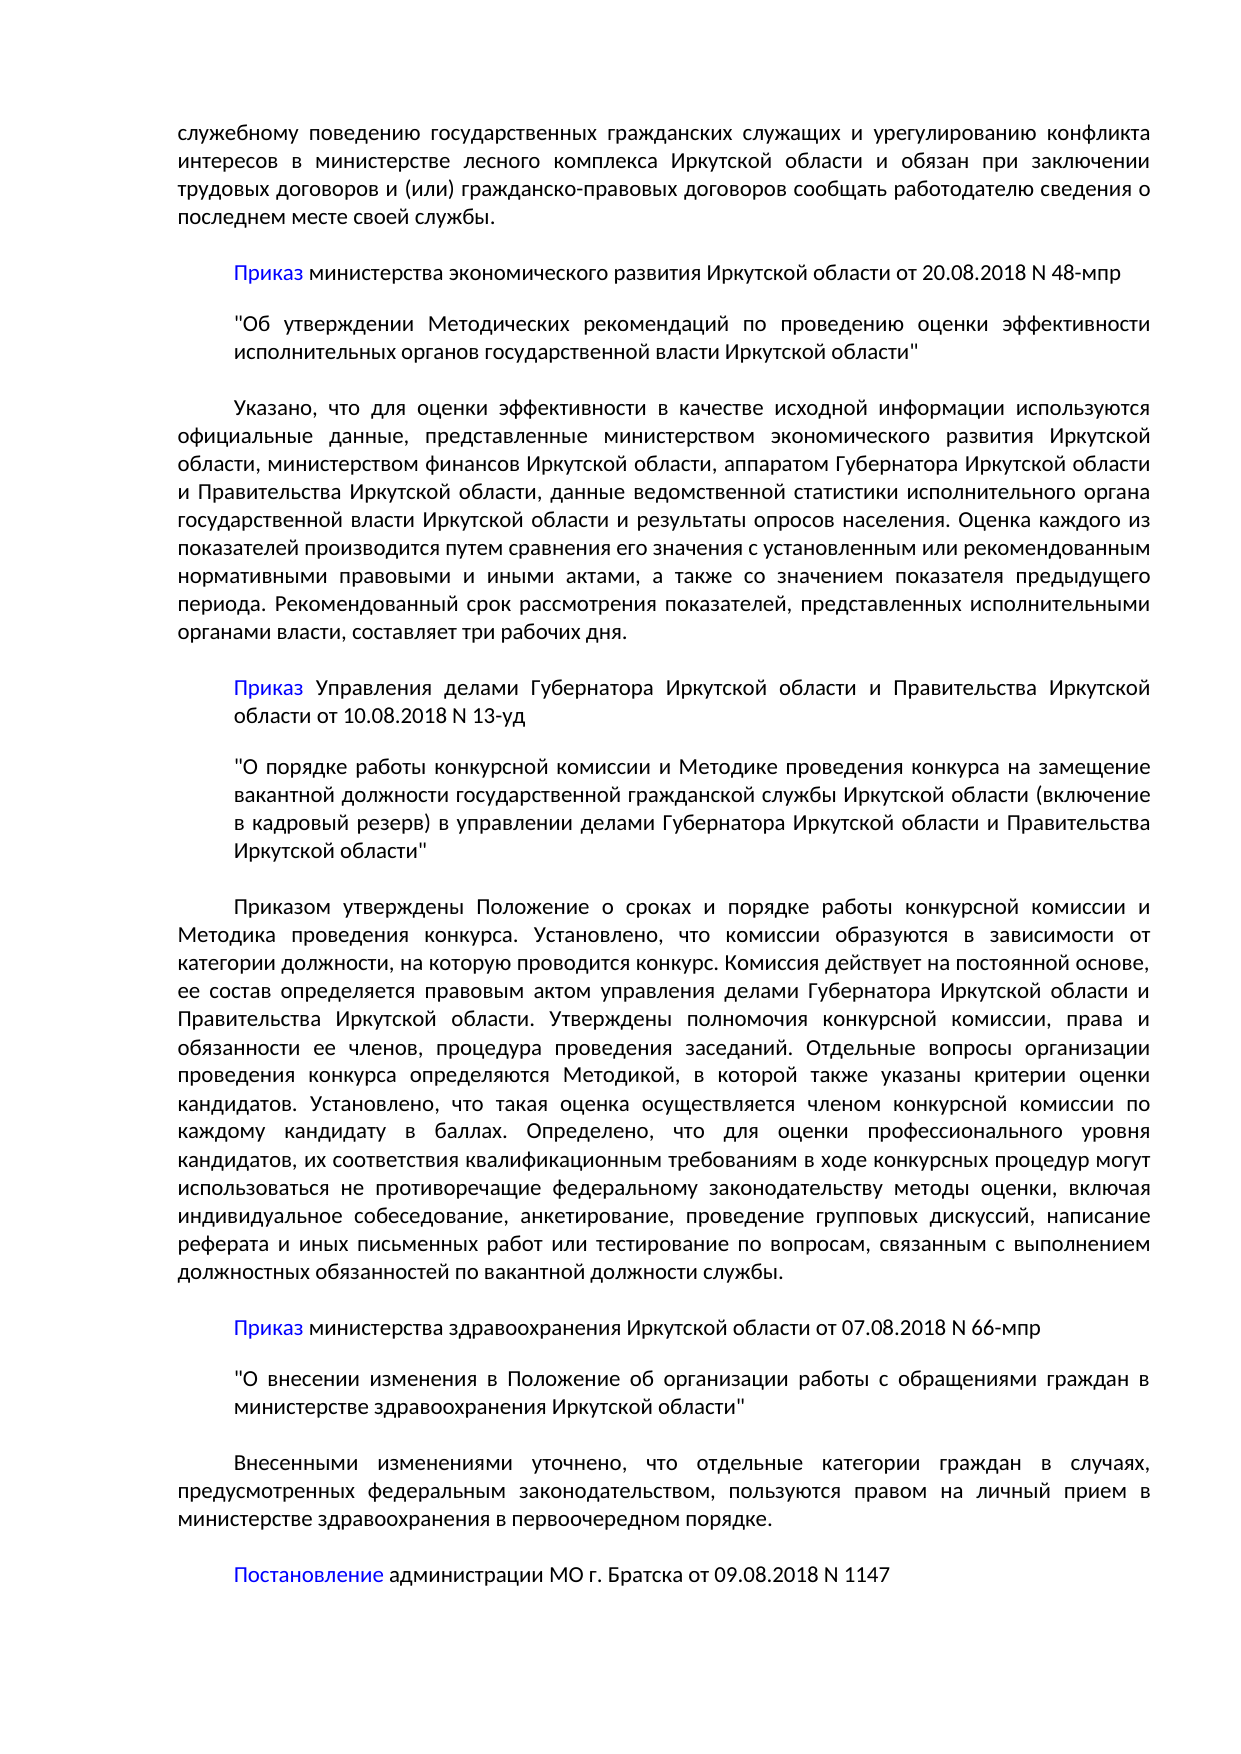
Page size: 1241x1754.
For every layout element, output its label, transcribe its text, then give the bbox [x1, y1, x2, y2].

text Приказом утверждены Положение о сроках и порядке работы конкурсной комиссии и Методика проведения конкурса. Установлено, что комиссии образуются в зависимости от категории должности, на которую проводится конкурс. Комиссия действует на постоянной основе, ее состав определяется правовым актом управления делами Губернатора Иркутской области и Правительства Иркутской области. Утверждены полномочия конкурсной комиссии, права и обязанности ее членов, процедура проведения заседаний. Отдельные вопросы организации проведения конкурса определяются Методикой, в которой также указаны критерии оценки кандидатов. Установлено, что такая оценка осуществляется членом конкурсной комиссии по каждому кандидату в баллах. Определено, что для оценки профессионального уровня кандидатов, их соответствия квалификационным требованиям в ходе конкурсных процедур могут использоваться не противоречащие федеральному законодательству методы оценки, включая индивидуальное собеседование, анкетирование, проведение групповых дискуссий, написание реферата и иных письменных работ или тестирование по вопросам, связанным с выполнением должностных обязанностей по вакантной должности службы. [177, 892, 1152, 1285]
text "О внесении изменения в Положение об организации работы с обращениями граждан в министерстве здравоохранения Иркутской области" [233, 1364, 1152, 1420]
text "О порядке работы конкурсной комиссии и Методике проведения конкурса на замещение вакантной должности государственной гражданской службы Иркутской области (включение в кадровый резерв) в управлении делами Губернатора Иркутской области и Правительства Иркутской области" [233, 752, 1152, 864]
text Приказ министерства экономического развития Иркутской области от 20.08.2018 N 48-мпр [233, 258, 1152, 286]
text "Об утверждении Методических рекомендаций по проведению оценки эффективности исполнительных органов государственной власти Иркутской области" [233, 309, 1152, 365]
text Указано, что для оценки эффективности в качестве исходной информации используются официальные данные, представленные министерством экономического развития Иркутской области, министерством финансов Иркутской области, аппаратом Губернатора Иркутской области и Правительства Иркутской области, данные ведомственной статистики исполнительного органа государственной власти Иркутской области и результаты опросов населения. Оценка каждого из показателей производится путем сравнения его значения с установленным или рекомендованным нормативными правовыми и иными актами, а также со значением показателя предыдущего периода. Рекомендованный срок рассмотрения показателей, представленных исполнительными органами власти, составляет три рабочих дня. [177, 393, 1152, 645]
text Приказ министерства здравоохранения Иркутской области от 07.08.2018 N 66-мпр [233, 1313, 1152, 1341]
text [177, 118, 1152, 230]
text Приказ Управления делами Губернатора Иркутской области и Правительства Иркутской области от 10.08.2018 N 13-уд [233, 673, 1152, 729]
text Постановление администрации МО г. Братска от 09.08.2018 N 1147 [233, 1560, 1152, 1588]
text Внесенными изменениями уточнено, что отдельные категории граждан в случаях, предусмотренных федеральным законодательством, пользуются правом на личный прием в министерстве здравоохранения в первоочередном порядке. [177, 1448, 1152, 1532]
